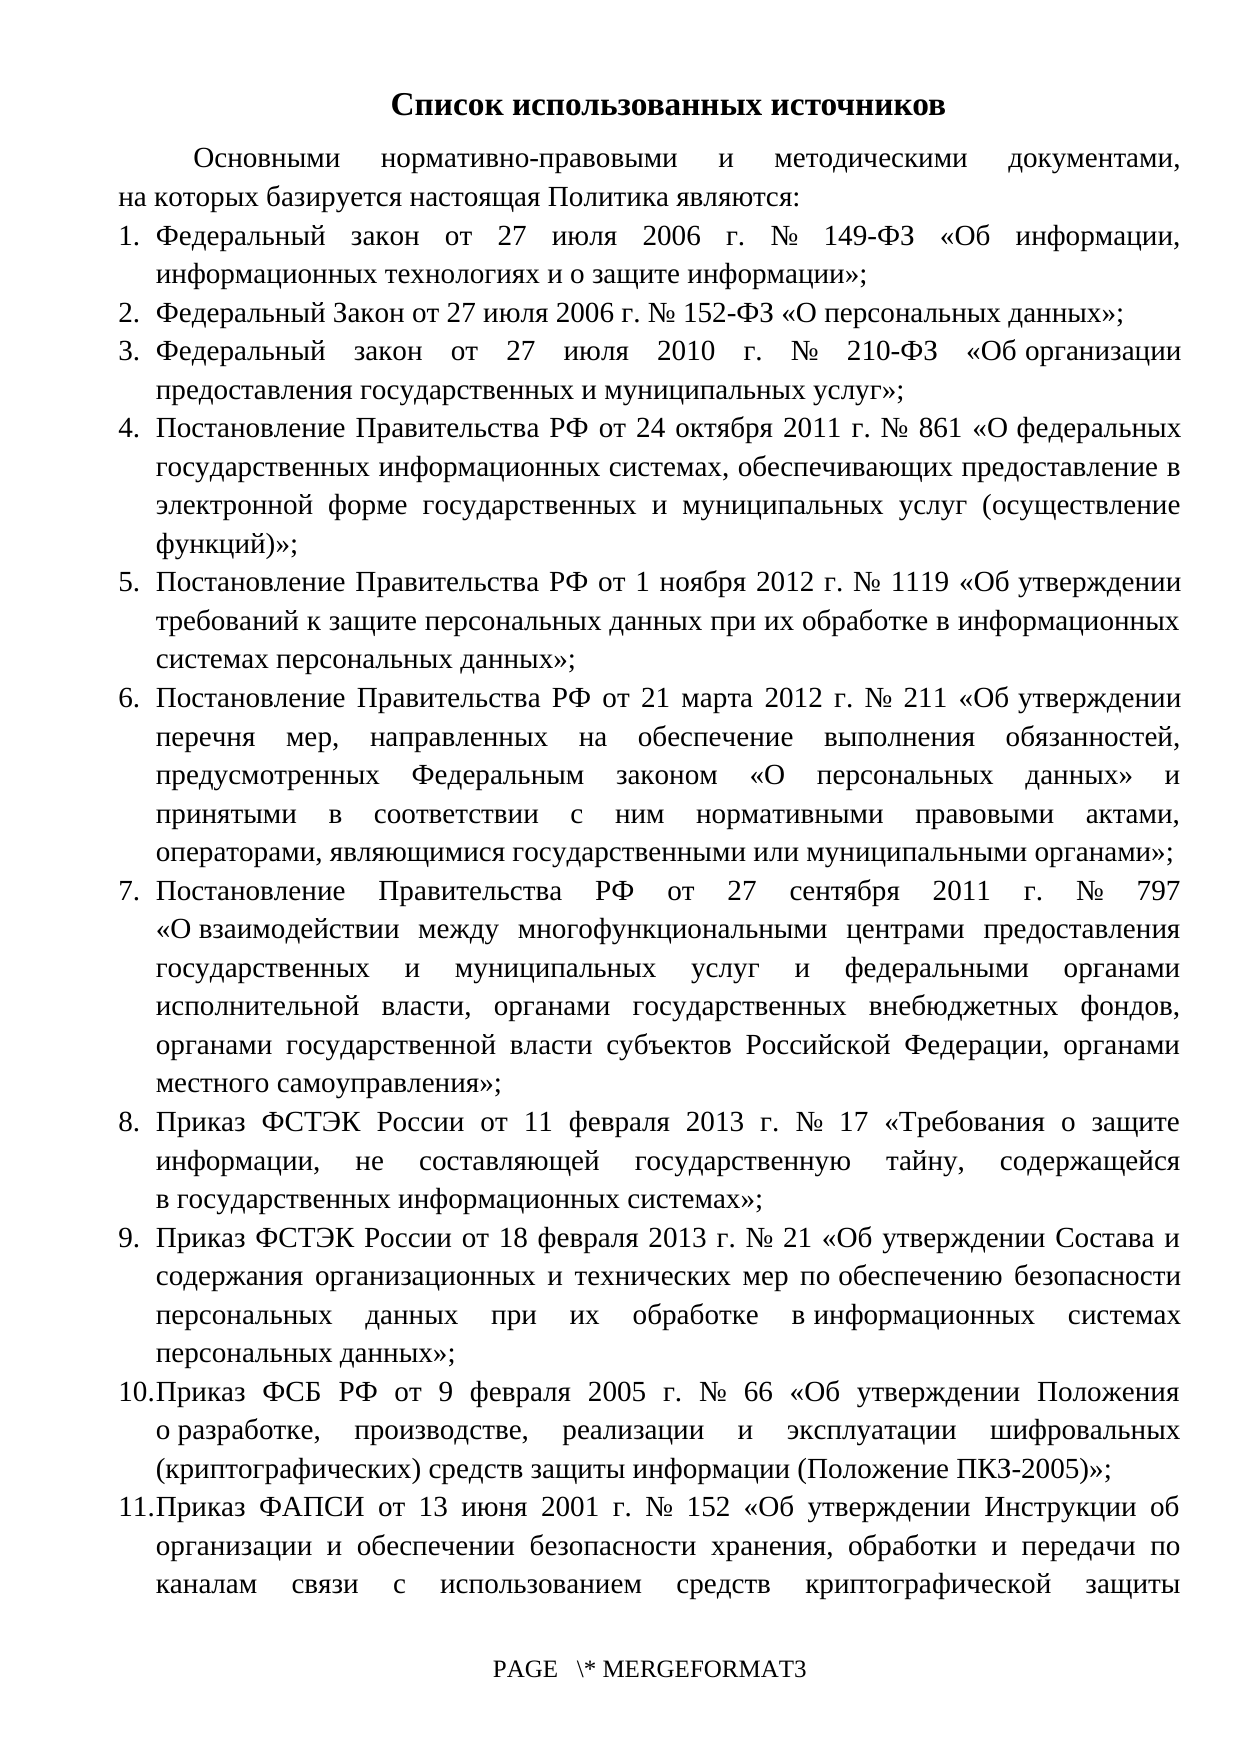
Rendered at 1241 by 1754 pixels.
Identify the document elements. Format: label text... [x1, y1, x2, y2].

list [118, 1489, 1181, 1600]
list Постановление Правительства РФ от 24 октября 2011 г. № 861 «О федеральных государственных информационных системах, обеспечивающих предоставление в электронной форме государственных и муниципальных услуг (осуществление функций)»; [118, 410, 1181, 559]
list Федеральный закон от 27 июля . № 210-ФЗ «Об организации предоставления государственных и муниципальных услуг»; [118, 333, 1181, 405]
list Федеральный закон от 27 июля 2006 г. № 149-ФЗ «Об информации, информационных технологиях и о защите информации»; [118, 218, 1181, 290]
list Постановление Правительства РФ от 1 ноября 2012 г. № 1119 «Об утверждении требований к защите персональных данных при их обработке в информационных системах персональных данных»; [118, 564, 1181, 675]
list Федеральный Закон от 27 июля 2006 г. № 152-ФЗ «О персональных данных»; [118, 295, 1181, 328]
list Постановление Правительства РФ от 27 сентября . № 797 «О взаимодействии между многофункциональными центрами предоставления государственных и муниципальных услуг и федеральными органами исполнительной власти, органами государственных внебюджетных фондов, органами государственной власти субъектов Российской Федерации, органами местного самоуправления»; [118, 873, 1181, 1099]
list Постановление Правительства РФ от 21 марта 2012 г. № 211 «Об утверждении перечня мер, направленных на обеспечение выполнения обязанностей, предусмотренных Федеральным законом «О персональных данных» и принятыми в соответствии с ним нормативными правовыми актами, операторами, являющимися государственными или муниципальными органами»; [118, 680, 1181, 868]
text Основными нормативно-правовыми и методическими документами, на которых базируется настоящая Политика являются: [118, 141, 1181, 213]
list Приказ ФСБ РФ от 9 февраля 2005 г. № 66 «Об утверждении Положения о разработке, производстве, реализации и эксплуатации шифровальных (криптографических) средств защиты информации (Положение ПКЗ-2005)»; [118, 1374, 1181, 1484]
list Приказ ФСТЭК России от 11 февраля 2013 г. № 17 «Требования о защите информации, не составляющей государственную тайну, содержащейся в государственных информационных системах»; [118, 1104, 1181, 1215]
subtitle Список использованных источников [156, 84, 1181, 122]
list Приказ ФСТЭК России от 18 февраля 2013 г. № 21 «Об утверждении Состава и содержания организационных и технических мер по обеспечению безопасности персональных данных при их обработке в информационных системах персональных данных»; [118, 1220, 1181, 1369]
